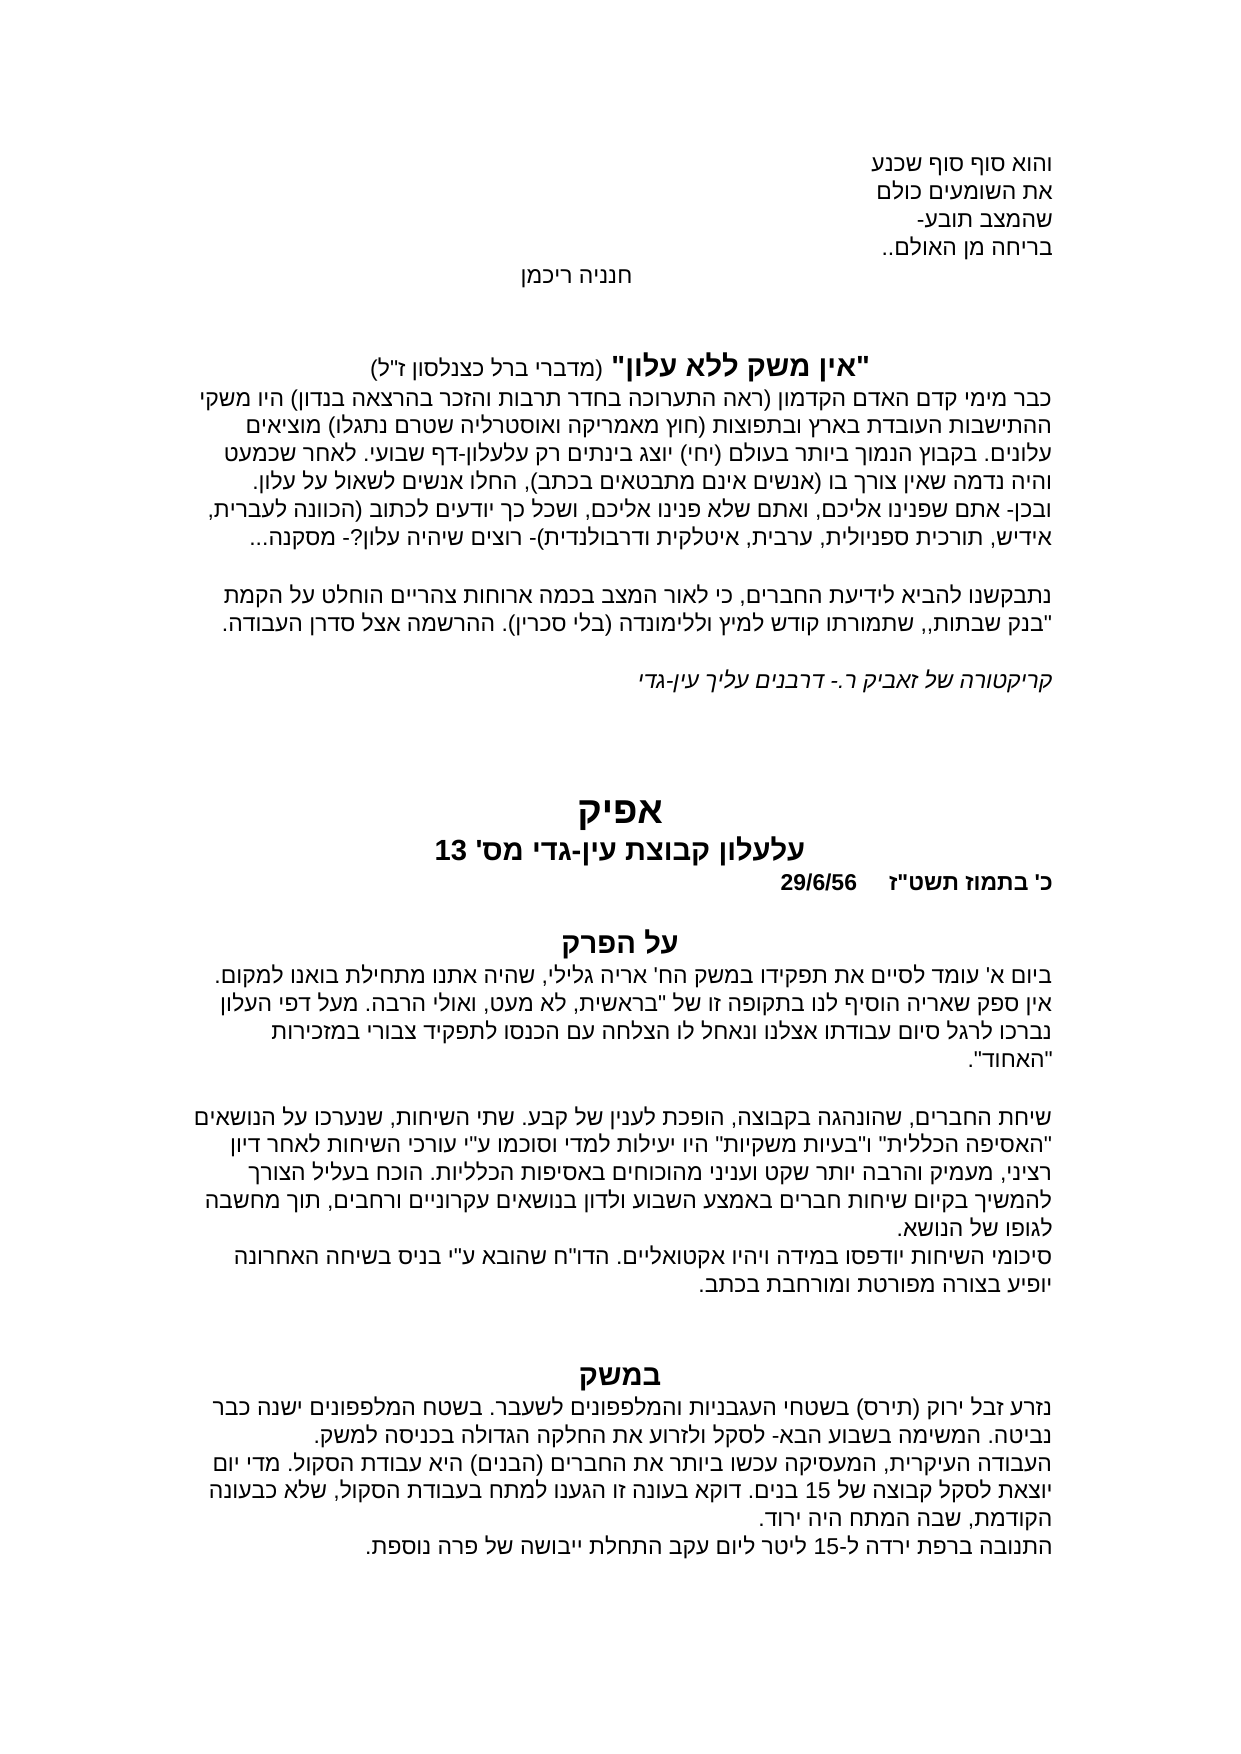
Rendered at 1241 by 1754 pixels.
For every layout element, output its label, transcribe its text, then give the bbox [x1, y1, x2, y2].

text חנניה ריכמן [187, 262, 1053, 288]
text את השומעים כולם [187, 178, 1053, 204]
text אפיק [187, 788, 1053, 831]
text בריחה מן האולם.. [187, 234, 1053, 260]
text כ' בתמוז תשט"ז 29/6/56 [187, 869, 1053, 895]
text עלעלון קבוצת עין-גדי מס' 13 [187, 833, 1053, 867]
text שהמצב תובע- [187, 206, 1053, 232]
text נזרע זבל ירוק (תירס) בשטחי העגבניות והמלפפונים לשעבר. בשטח המלפפונים ישנה כבר נביטה. המשימה בשבוע הבא- לסקל ולזרוע את החלקה הגדולה בכניסה למשק. [187, 1394, 1053, 1448]
text במשק [187, 1358, 1053, 1392]
text התנובה ברפת ירדה ל-15 ליטר ליום עקב התחלת ייבושה של פרה נוספת. [187, 1533, 1053, 1560]
text קריקטורה של זאביק ר.- דרבנים עליך עין-גדי [187, 667, 1053, 693]
text כבר מימי קדם האדם הקדמון (ראה התערוכה בחדר תרבות והזכר בהרצאה בנדון) היו משקי ההתישבות העובדת בארץ ובתפוצות (חוץ מאמריקה ואוסטרליה שטרם נתגלו) מוציאים עלונים. בקבוץ הנמוך ביותר בעולם (יחי) יוצג בינתים רק עלעלון-דף שבועי. לאחר שכמעט והיה נדמה שאין צורך בו (אנשים אינם מתבטאים בכתב), החלו אנשים לשאול על עלון. [187, 384, 1053, 494]
text העבודה העיקרית, המעסיקה עכשו ביותר את החברים (הבנים) היא עבודת הסקול. מדי יום יוצאת לסקל קבוצה של 15 בנים. דוקא בעונה זו הגענו למתח בעבודת הסקול, שלא כבעונה הקודמת, שבה המתח היה ירוד. [187, 1449, 1053, 1532]
text סיכומי השיחות יודפסו במידה ויהיו אקטואליים. הדו"ח שהובא ע"י בניס בשיחה האחרונה יופיע בצורה מפורטת ומורחבת בכתב. [187, 1243, 1053, 1297]
text נתבקשנו להביא לידיעת החברים, כי לאור המצב בכמה ארוחות צהריים הוחלט על הקמת "בנק שבתות,, שתמורתו קודש למיץ וללימונדה (בלי סכרין). ההרשמה אצל סדרן העבודה. [187, 582, 1053, 636]
text על הפרק [187, 927, 1053, 960]
text ובכן- אתם שפנינו אליכם, ואתם שלא פנינו אליכם, ושכל כך יודעים לכתוב (הכוונה לעברית, אידיש, תורכית ספניולית, ערבית, איטלקית ודרבולנדית)- רוצים שיהיה עלון?- מסקנה... [187, 496, 1053, 550]
text שיחת החברים, שהונהגה בקבוצה, הופכת לענין של קבע. שתי השיחות, שנערכו על הנושאים "האסיפה הכללית" ו"בעיות משקיות" היו יעילות למדי וסוכמו ע"י עורכי השיחות לאחר דיון רציני, מעמיק והרבה יותר שקט ועניני מהוכוחים באסיפות הכלליות. הוכח בעליל הצורך להמשיך בקיום שיחות חברים באמצע השבוע ולדון בנושאים עקרוניים ורחבים, תוך מחשבה לגופו של הנושא. [187, 1103, 1053, 1241]
text והוא סוף סוף שכנע [187, 150, 1053, 176]
text "אין משק ללא עלון" (מדברי ברל כצנלסון ז"ל) [187, 349, 1053, 382]
text ביום א' עומד לסיים את תפקידו במשק הח' אריה גלילי, שהיה אתנו מתחילת בואנו למקום. אין ספק שאריה הוסיף לנו בתקופה זו של "בראשית, לא מעט, ואולי הרבה. מעל דפי העלון נברכו לרגל סיום עבודתו אצלנו ונאחל לו הצלחה עם הכנסו לתפקיד צבורי במזכירות "האחוד". [187, 962, 1053, 1072]
